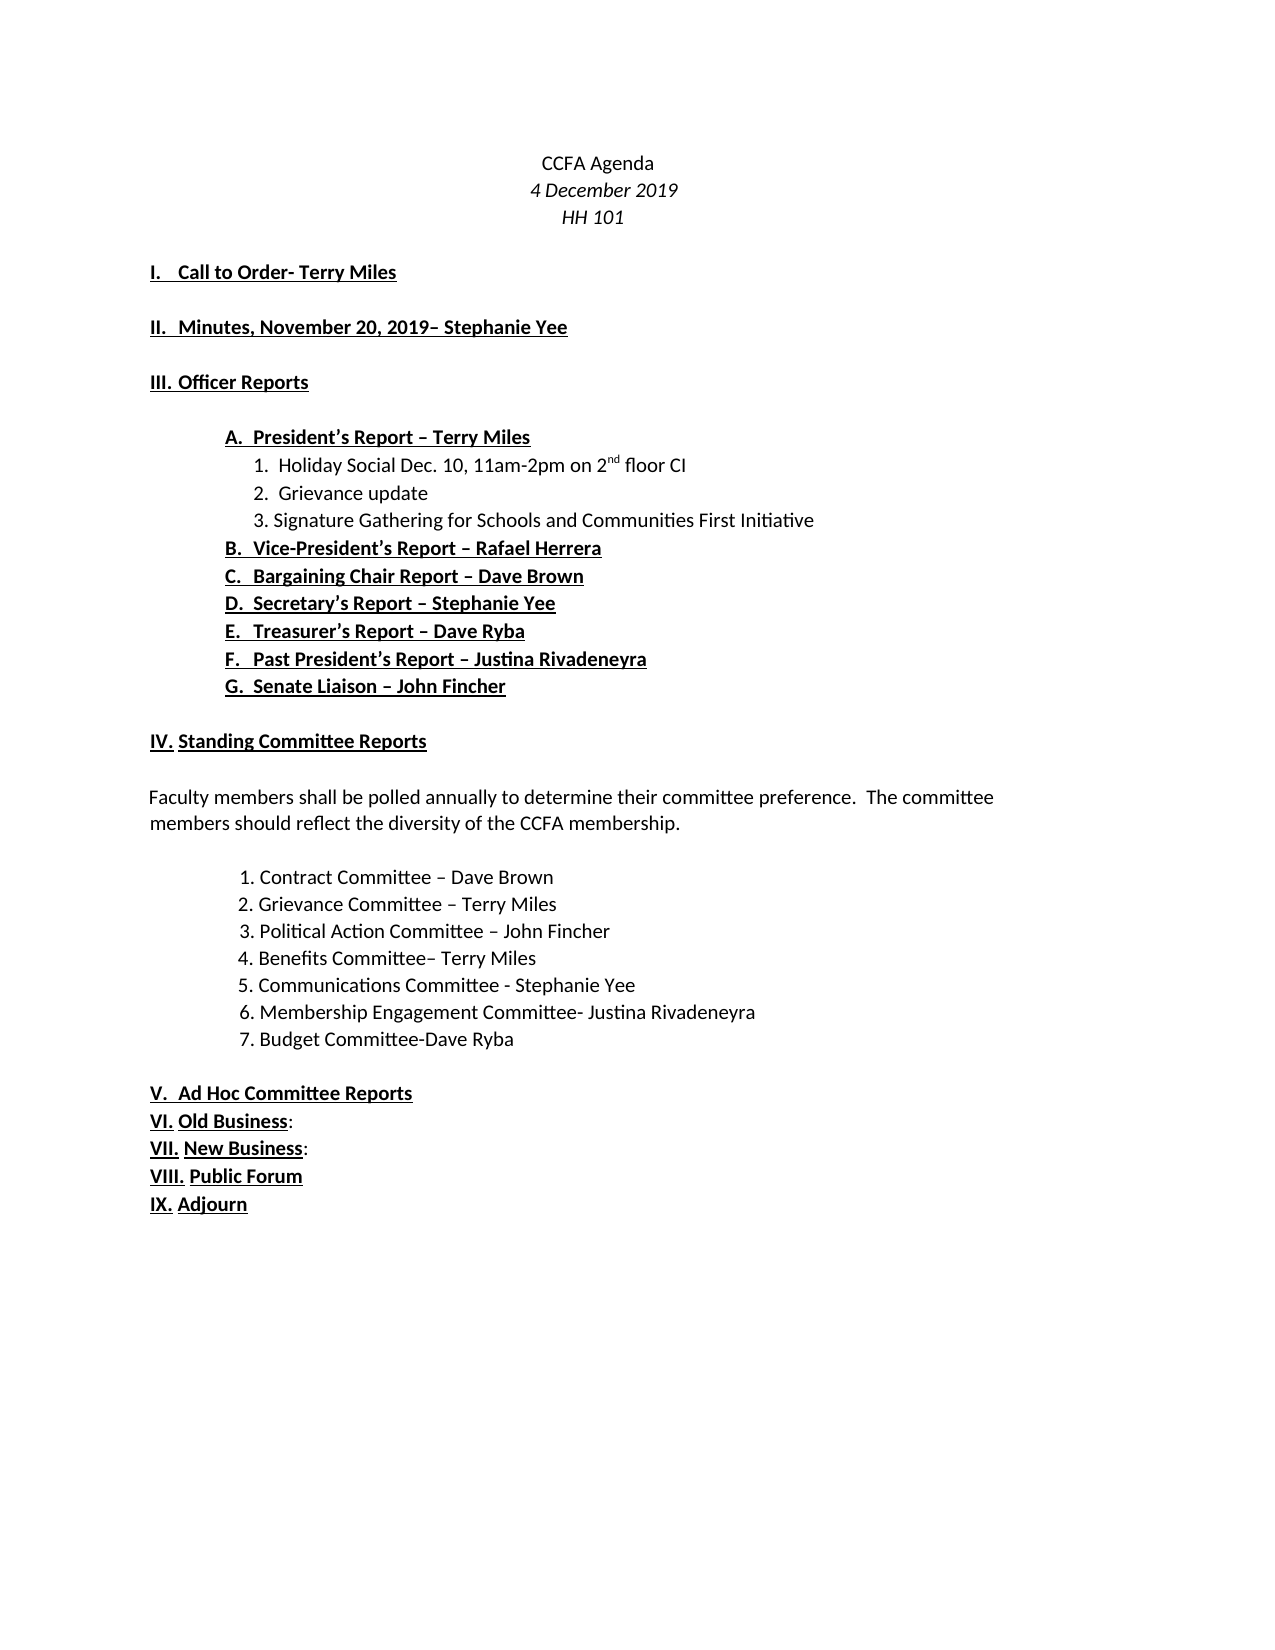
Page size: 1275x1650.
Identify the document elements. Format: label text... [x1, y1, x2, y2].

list Standing Committee Reports [150, 729, 999, 754]
list Officer Reports [150, 369, 999, 394]
text IX. Adjourn [150, 1191, 999, 1216]
list Vice-President’s Report – Rafael Herrera [225, 535, 999, 561]
list Bargaining Chair Report – Dave Brown [225, 563, 999, 588]
text 2. Grievance Committee – Terry Miles [148, 891, 999, 917]
list Secretary’s Report – Stephanie Yee [225, 591, 999, 616]
text 3. Signature Gathering for Schools and Communities First Initiative [253, 507, 999, 533]
text VI. Old Business: [150, 1108, 999, 1133]
text 4. Benefits Committee– Terry Miles [148, 945, 999, 971]
list Senate Liaison – John Fincher [225, 674, 999, 699]
text 1. Contract Committee – Dave Brown [148, 864, 999, 890]
text 7. Budget Committee-Dave Ryba [150, 1026, 999, 1052]
text HH 101 [148, 204, 999, 229]
list Treasurer’s Report – Dave Ryba [225, 618, 999, 644]
list Call to Order- Terry Miles [150, 259, 999, 284]
list Past President’s Report – Justina Rivadeneyra [225, 646, 999, 671]
list Minutes, November 20, 2019– Stephanie Yee [150, 314, 999, 339]
text 6. Membership Engagement Committee- Justina Rivadeneyra [150, 999, 999, 1024]
text 2. Grievance update [253, 480, 999, 505]
text VIII. Public Forum [150, 1163, 999, 1189]
text 1. Holiday Social Dec. 10, 11am-2pm on 2nd floor CI [253, 452, 999, 477]
text Faculty members shall be polled annually to determine their committee preference. The committee members should reflect the diversity of the CCFA membership. [148, 784, 999, 836]
list President’s Report – Terry Miles [225, 424, 999, 450]
text 3. Political Action Committee – John Fincher [150, 918, 999, 943]
text VII. New Business: [150, 1136, 999, 1161]
list Ad Hoc Committee Reports [150, 1080, 999, 1106]
text CCFA Agenda [148, 150, 999, 175]
text 4 December 2019 [148, 177, 999, 202]
text 5. Communications Committee - Stephanie Yee [148, 972, 999, 997]
